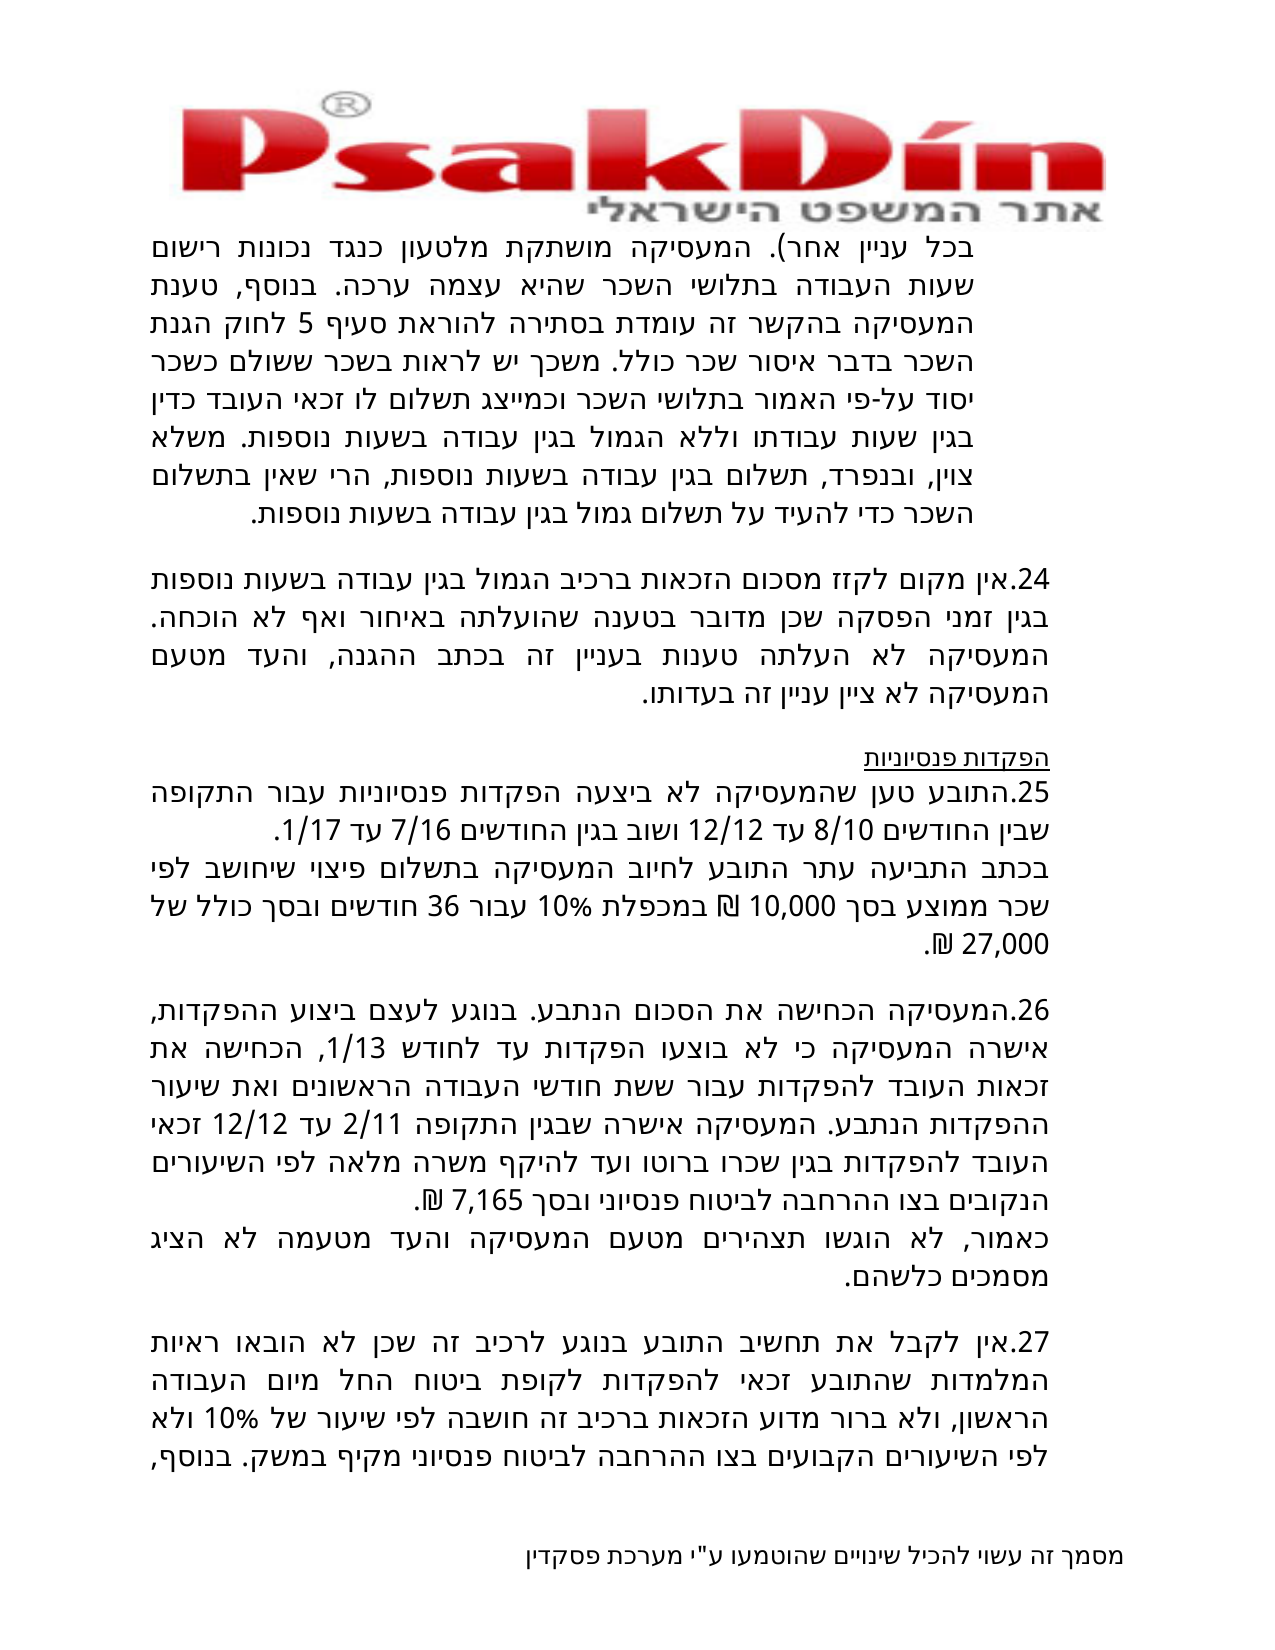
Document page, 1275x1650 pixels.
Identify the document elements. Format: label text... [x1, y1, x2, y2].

text בגין התקופה שבין החודשים 2/11 עד 12/12 יש לפסוק בהתאם לתחשיב המעסיקה סך 7,165 ₪. [150, 639, 1050, 707]
text מכיוון שלא הובאו ראיות מטעם המעסיקה על ביצוע הפקדות בגין התקופה 7/16 עד 1/17 יש לפסוק פיצוי חלף הפקדות המעסיקה בהתאם לשכר ששולם בפועל ובהתאם לשיעורים הקבועים בצו הרחבה בדבר הגדלת ההפרשות לביטוח פנסיוני במשק 2016 (י"פ תשע"ו מס' 7287 מיום 20.6.16). בתקופה שבין החודשים 7/16 עד 12/16 השתכר התובע סכום כולל בסך 47,193.75 ₪, ועל המעסיקה היה לבצע הפקדות לגמל בשיעור 6.25%, היינו בסך 2,949.6 ₪. בחודש 1/17 השתכר התובע סך 2,610 ₪ והיה על המעסיקה לבצע הפקדות בשיעור 6.5% ובסכום של 169.5 ₪. [150, 707, 1050, 1012]
text לסיכום, בגין הפקדות בחסר לקופת הגמל זכאי התובע לפיצוי בסך 10,284.1 ₪ [150, 1012, 1050, 1080]
text דו"חות הנוכחות, או רובם, מצויים בידי העובד. למרות זאת, בתצהירו (סעיף 14) אין פירוט של מועדי החגים שחלו במהלך תקופת העבודה ואשר לא קיבל תשלום בגינם ולא צוין אם מועדי חג אלה חלו ביום המנוחה השבועי והאם הועסק יום לפני ויום לאחר יום החג. [150, 1279, 1050, 1415]
text 28.העובד טען שהוא זכאי להפרשים בגין ימי חג עד להשלמת התשלום ל- 9 ימי חג בשנה, כך שהמעסיקה נותרה ביתרת חובה בגין תשלום עבור 10 ימי חג (4 ימים בשנת 2014, יומיים בשנת 2015 ו- ארבעה ימים בשנת 2016). [150, 1143, 1050, 1279]
text 27.אין לקבל את תחשיב התובע בנוגע לרכיב זה שכן לא הובאו ראיות המלמדות שהתובע זכאי להפקדות לקופת ביטוח החל מיום העבודה הראשון, ולא ברור מדוע הזכאות ברכיב זה חושבה לפי שיעור של 10% ולא לפי השיעורים הקבועים בצו ההרחבה לביטוח פנסיוני מקיף במשק. בנוסף, אין לחשב את הזכאות בהתאם לשכר ממוצע אלא בהתאם לשכר המבוטח כהגדרתו בצו מדי חודש בחודשו. [150, 435, 1050, 639]
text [150, 231, 1050, 333]
text כאמור, לא הוגשו תצהירים מטעם המעסיקה והעד מטעמה לא הציג מסמכים כלשהם. [150, 333, 1050, 401]
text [150, 1415, 1050, 1483]
text ימי חג [150, 1114, 1050, 1143]
